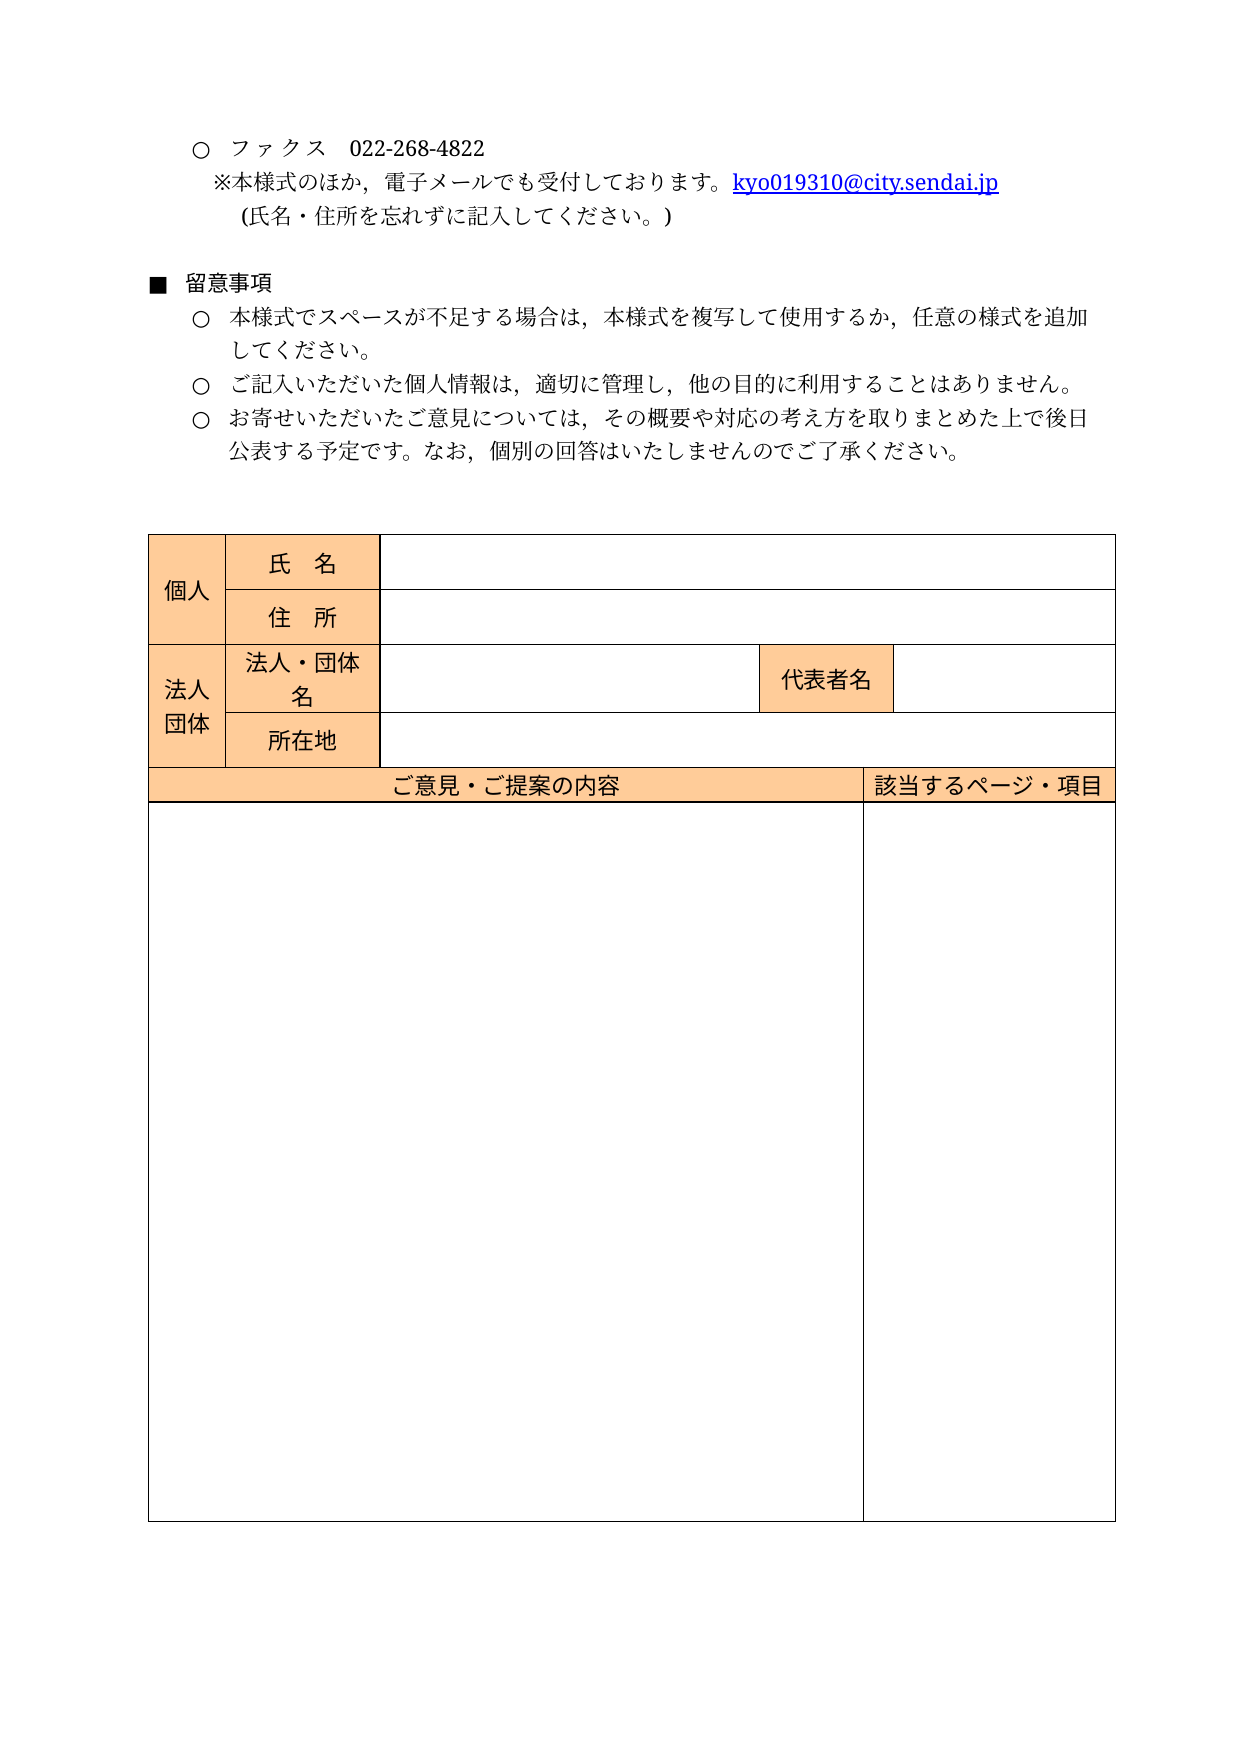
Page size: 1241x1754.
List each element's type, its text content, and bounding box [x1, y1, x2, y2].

table_cell [381, 590, 1115, 644]
list 留意事項 [148, 265, 1092, 299]
text (氏名・住所を忘れずに記入してください。) [191, 198, 1092, 231]
table_cell [894, 645, 1115, 712]
table_cell 法人 団体 [149, 645, 225, 767]
table_header [381, 535, 1115, 589]
table_cell ご意見・ご提案の内容 [149, 768, 863, 801]
list ご記入いただいた個人情報は，適切に管理し，他の目的に利用することはありません。 [191, 366, 1092, 400]
table_header 氏 名 [226, 535, 379, 589]
table_cell [381, 645, 759, 712]
text ※本様式のほか，電子メールでも受付しております。kyo019310@city.sendai.jp [191, 164, 1092, 198]
table_cell 所在地 [226, 713, 379, 767]
list ファクス 022-268-4822 [191, 131, 1092, 164]
table_cell [864, 803, 1115, 1521]
list 本様式でスペースが不足する場合は，本様式を複写して使用するか，任意の様式を追加してください。 [191, 299, 1092, 366]
list お寄せいただいたご意見については，その概要や対応の考え方を取りまとめた上で後日公表する予定です。なお，個別の回答はいたしませんのでご了承ください。 [191, 400, 1092, 467]
table_cell 該当するページ・項目 [864, 768, 1115, 801]
table_cell [149, 803, 863, 1521]
table_cell 住 所 [226, 590, 379, 644]
table_header 個人 [149, 535, 225, 644]
table_cell 代表者名 [760, 645, 893, 712]
table_cell [381, 713, 1115, 767]
table_cell 法人・団体名 [226, 645, 379, 712]
